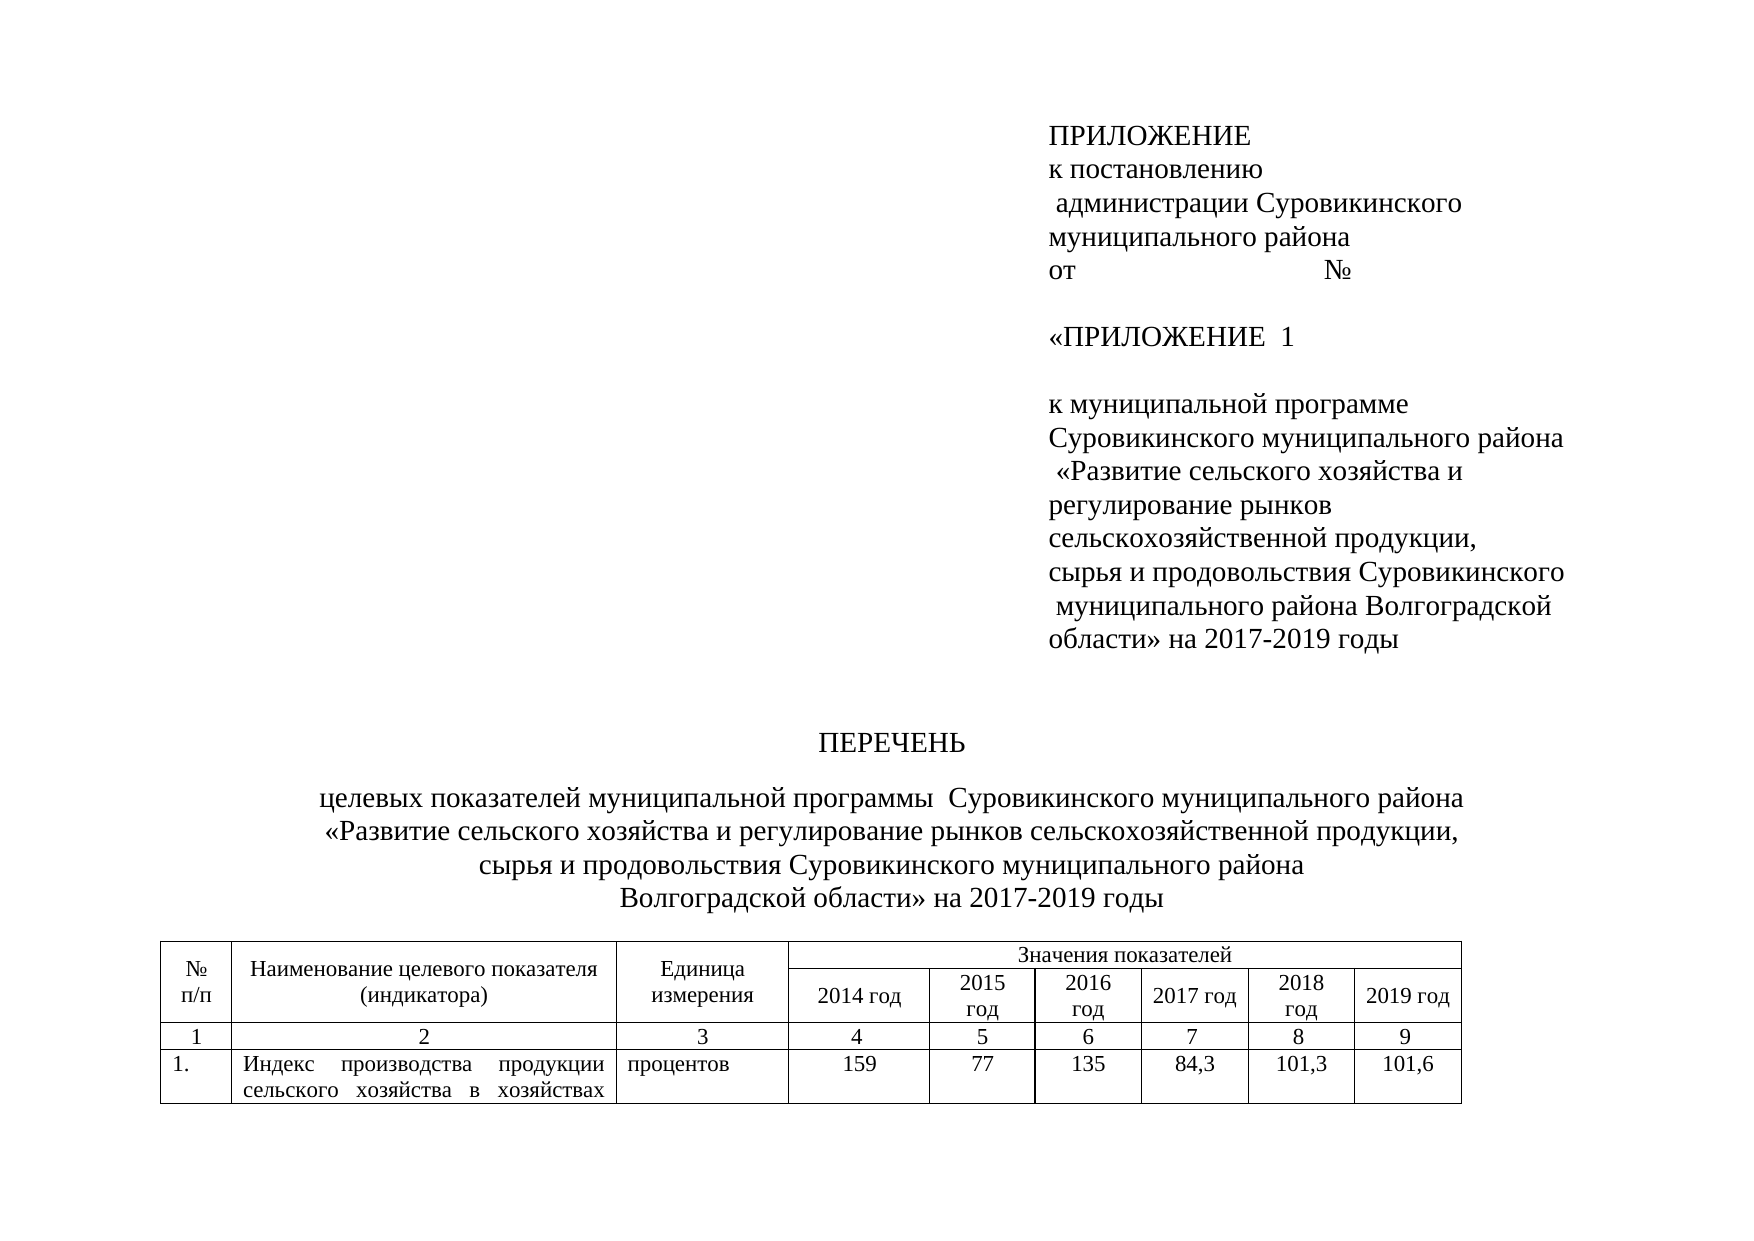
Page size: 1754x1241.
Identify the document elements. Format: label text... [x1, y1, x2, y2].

text целевых показателей муниципальной программы Суровикинского муниципального района [162, 780, 1621, 813]
text ПРИЛОЖЕНИЕ [1048, 118, 1621, 152]
text «Развитие сельского хозяйства и регулирование рынков сельскохозяйственной продукции, [162, 813, 1621, 847]
table_cell 2016 год [1036, 969, 1141, 1022]
text сельскохозяйственной продукции, [1048, 521, 1621, 554]
text Суровикинского муниципального района [1048, 420, 1621, 453]
text от № [1048, 252, 1621, 286]
table_header Значения показателей [789, 942, 1461, 968]
table_cell 8 [1249, 1023, 1354, 1049]
table_cell 135 [1036, 1050, 1141, 1103]
text муниципального района Волгоградской [1048, 588, 1621, 621]
table_header Наименование целевого показателя (индикатора) [232, 942, 616, 1022]
table_cell 5 [930, 1023, 1034, 1049]
table_cell 2015 год [930, 969, 1034, 1022]
table_cell 159 [789, 1050, 929, 1103]
table_cell 77 [930, 1050, 1034, 1103]
table_cell 2014 год [789, 969, 929, 1022]
text сырья и продовольствия Суровикинского муниципального района [162, 847, 1621, 881]
table_cell процентов [617, 1050, 788, 1103]
text сырья и продовольствия Суровикинского [1048, 554, 1621, 588]
text к постановлению [1048, 152, 1621, 185]
text муниципального района [1048, 219, 1621, 252]
text администрации Суровикинского [1048, 185, 1621, 219]
table_cell 84,3 [1142, 1050, 1248, 1103]
table_cell 2017 год [1142, 969, 1248, 1022]
table_header Единица измерения [617, 942, 788, 1022]
text регулирование рынков [1048, 487, 1621, 521]
table_cell 4 [789, 1023, 929, 1049]
table_cell 101,3 [1249, 1050, 1354, 1103]
table_header № п/п [161, 942, 231, 1022]
text «ПРИЛОЖЕНИЕ 1 [1048, 319, 1621, 353]
table_cell 101,6 [1355, 1050, 1461, 1103]
table_cell 3 [617, 1023, 788, 1049]
table_cell 2019 год [1355, 969, 1461, 1022]
table_cell 6 [1036, 1023, 1141, 1049]
table_cell 7 [1142, 1023, 1248, 1049]
table_cell 9 [1355, 1023, 1461, 1049]
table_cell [232, 1050, 616, 1103]
table_cell 2 [232, 1023, 616, 1049]
table_cell 1. [161, 1050, 231, 1103]
text «Развитие сельского хозяйства и [1048, 453, 1621, 487]
text к муниципальной программе [1048, 386, 1621, 420]
text области» на 2017-2019 годы [1048, 621, 1621, 655]
text Волгоградской области» на 2017-2019 годы [162, 881, 1621, 914]
table_cell 1 [161, 1023, 231, 1049]
text ПЕРЕЧЕНЬ [162, 734, 1621, 757]
table_cell 2018 год [1249, 969, 1354, 1022]
